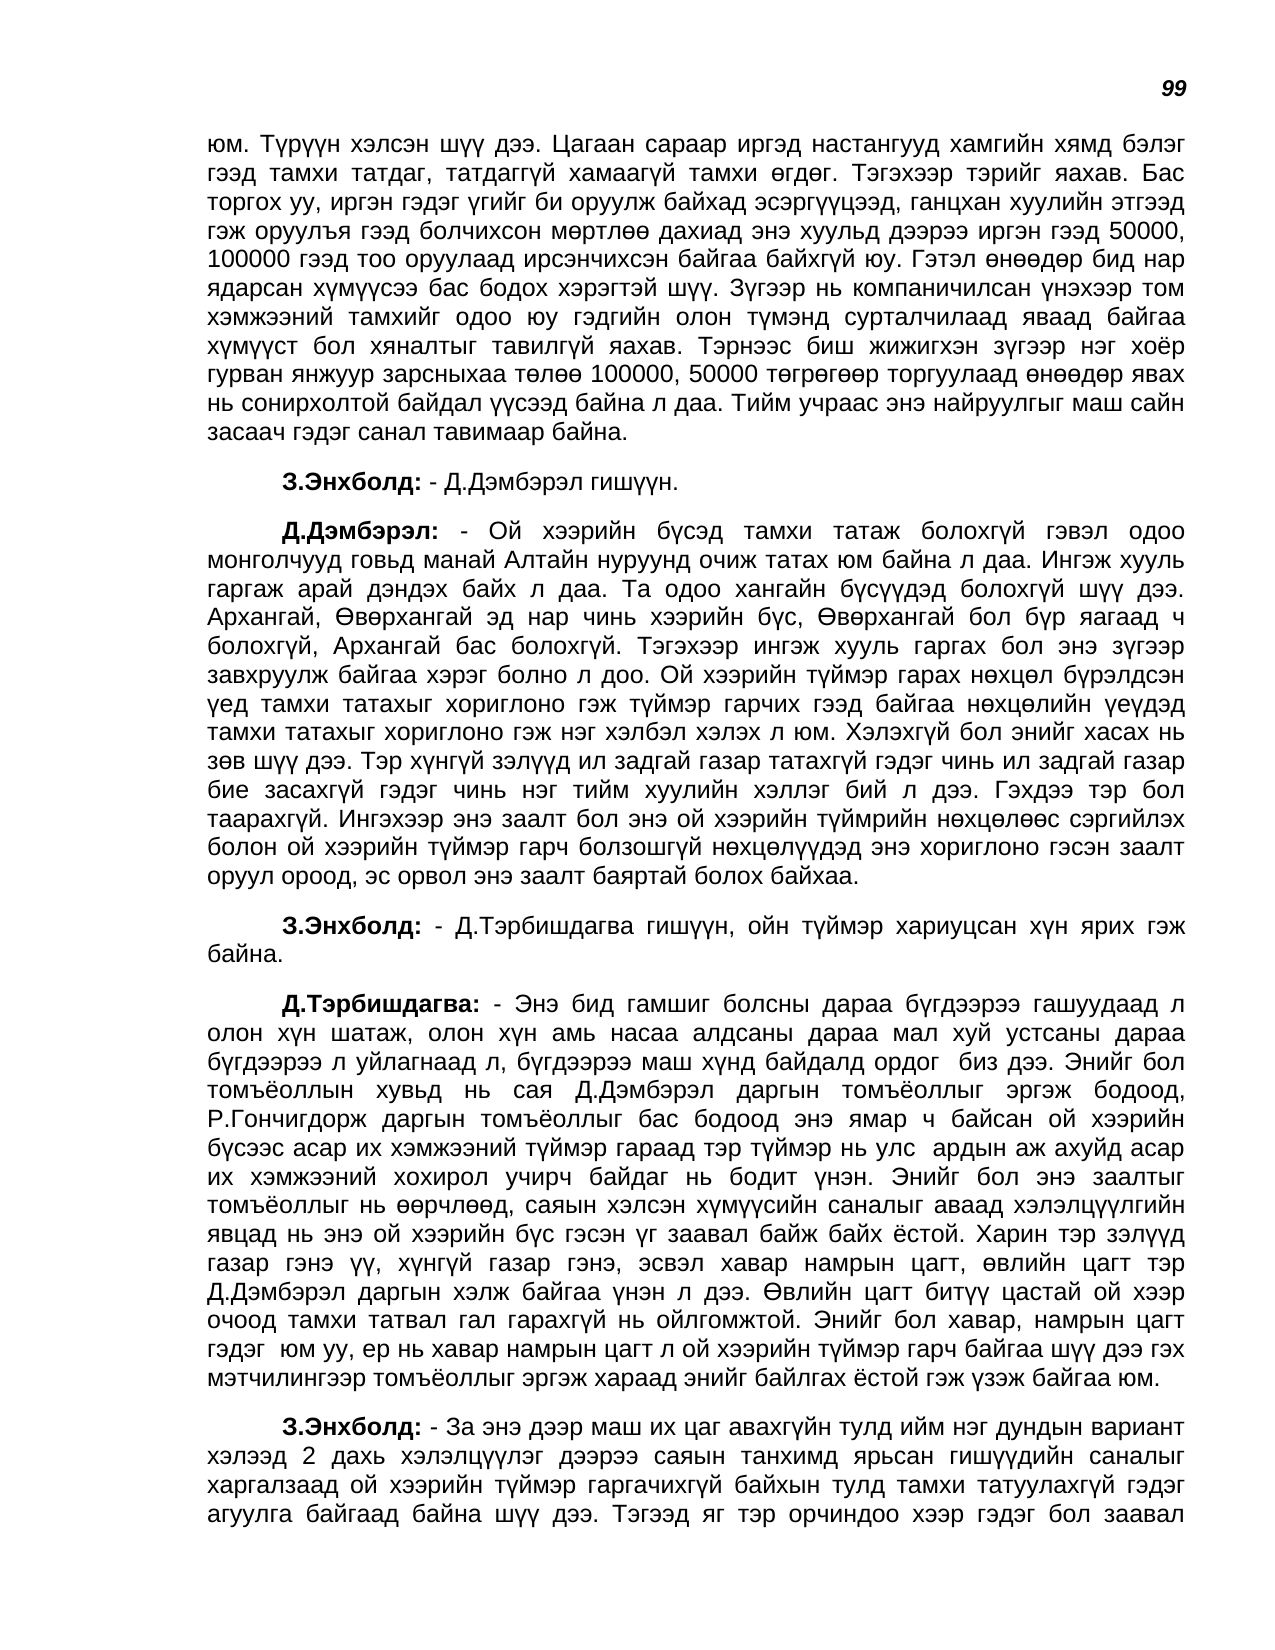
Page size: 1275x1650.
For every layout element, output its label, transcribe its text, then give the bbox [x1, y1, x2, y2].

text Д.Тэрбишдагва: - Энэ бид гамшиг болсны дараа бүгдээрээ гашуудаад л олон хүн шатаж, олон хүн амь насаа алдсаны дараа мал хуй устсаны дараа бүгдээрээ л уйлагнаад л, бүгдээрээ маш хүнд байдалд ордог биз дээ. Энийг бол томъёоллын хувьд нь сая Д.Дэмбэрэл даргын томъёоллыг эргэж бодоод, Р.Гончигдорж даргын томъёоллыг бас бодоод энэ ямар ч байсан ой хээрийн бүсээс асар их хэмжээний түймэр гараад тэр түймэр нь улс ардын аж ахуйд асар их хэмжээний хохирол учирч байдаг нь бодит үнэн. Энийг бол энэ заалтыг томъёоллыг нь өөрчлөөд, саяын хэлсэн хүмүүсийн саналыг аваад хэлэлцүүлгийн явцад нь энэ ой хээрийн бүс гэсэн үг заавал байж байх ёстой. Харин тэр зэлүүд газар гэнэ үү, хүнгүй газар гэнэ, эсвэл хавар намрын цагт, өвлийн цагт тэр Д.Дэмбэрэл даргын хэлж байгаа үнэн л дээ. Өвлийн цагт битүү цастай ой хээр очоод тамхи татвал гал гарахгүй нь ойлгомжтой. Энийг бол хавар, намрын цагт гэдэг юм уу, ер нь хавар намрын цагт л ой хээрийн түймэр гарч байгаа шүү дээ гэх мэтчилингээр томъёоллыг эргэж хараад энийг байлгах ёстой гэж үзэж байгаа юм. [207, 989, 1186, 1391]
text З.Энхболд: - Д.Тэрбишдагва гишүүн, ойн түймэр хариуцсан хүн ярих гэж байна. [207, 911, 1186, 968]
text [207, 129, 1186, 446]
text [207, 1412, 1186, 1527]
text Д.Дэмбэрэл: - Ой хээрийн бүсэд тамхи татаж болохгүй гэвэл одоо монголчууд говьд манай Алтайн нуруунд очиж татах юм байна л даа. Ингэж хууль гаргаж арай дэндэх байх л даа. Та одоо хангайн бүсүүдэд болохгүй шүү дээ. Архангай, Өвөрхангай эд нар чинь хээрийн бүс, Өвөрхангай бол бүр яагаад ч болохгүй, Архангай бас болохгүй. Тэгэхээр ингэж хууль гаргах бол энэ зүгээр завхруулж байгаа хэрэг болно л доо. Ой хээрийн түймэр гарах нөхцөл бүрэлдсэн үед тамхи татахыг хориглоно гэж түймэр гарчих гээд байгаа нөхцөлийн үеүдэд тамхи татахыг хориглоно гэж нэг хэлбэл хэлэх л юм. Хэлэхгүй бол энийг хасах нь зөв шүү дээ. Тэр хүнгүй зэлүүд ил задгай газар татахгүй гэдэг чинь ил задгай газар бие засахгүй гэдэг чинь нэг тийм хуулийн хэллэг бий л дээ. Гэхдээ тэр бол таарахгүй. Ингэхээр энэ заалт бол энэ ой хээрийн түймрийн нөхцөлөөс сэргийлэх болон ой хээрийн түймэр гарч болзошгүй нөхцөлүүдэд энэ хориглоно гэсэн заалт оруул ороод, эс орвол энэ заалт баяртай болох байхаа. [207, 516, 1186, 890]
text З.Энхболд: - Д.Дэмбэрэл гишүүн. [207, 466, 1186, 495]
